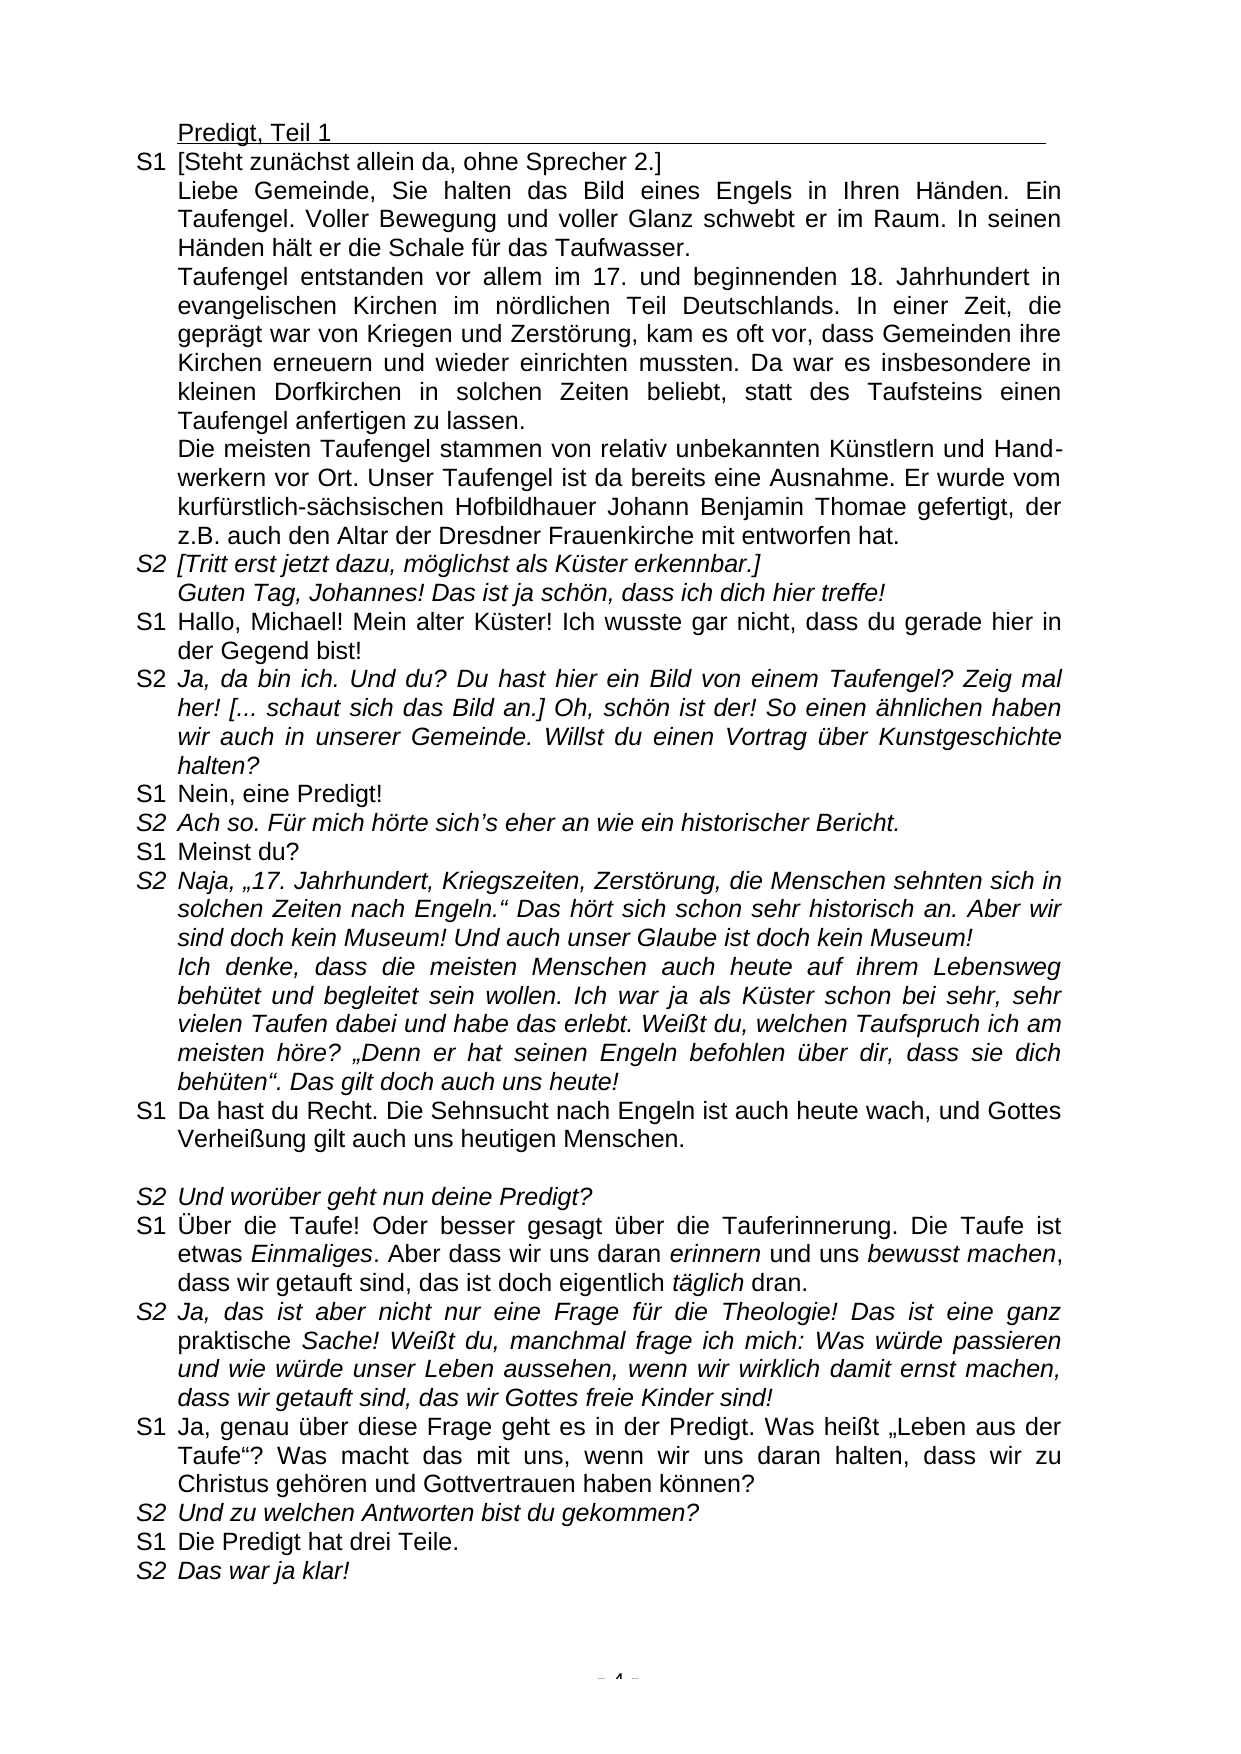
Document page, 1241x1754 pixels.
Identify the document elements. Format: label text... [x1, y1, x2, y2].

text S1 Meinst du? [136, 837, 1063, 866]
text Ich denke, dass die meisten Menschen auch heute auf ihrem Lebensweg behütet und begleitet sein wollen. Ich war ja als Küster schon bei sehr, sehr vielen Taufen dabei und habe das erlebt. Weißt du, welchen Taufspruch ich am meisten höre? „Denn er hat seinen Engeln befohlen über dir, dass sie dich behüten“. Das gilt doch auch uns heute! [177, 952, 1063, 1096]
text S2 Und zu welchen Antworten bist du gekommen? [136, 1498, 1063, 1527]
text Die meisten Taufengel stammen von relativ unbekannten Künstlern und Handwerkern vor Ort. Unser Taufengel ist da bereits eine Ausnahme. Er wurde vom kurfürstlich-sächsischen Hofbildhauer Johann Benjamin Thomae gefertigt, der z.B. auch den Altar der Dresdner Frauenkirche mit entworfen hat. [136, 434, 1063, 549]
text S2 Das war ja klar! [136, 1556, 1063, 1584]
text S1 Über die Taufe! Oder besser gesagt über die Tauferinnerung. Die Taufe ist etwas Einmaliges. Aber dass wir uns daran erinnern und uns bewusst machen, dass wir getauft sind, das ist doch eigentlich täglich dran. [136, 1211, 1063, 1297]
text S2 Ja, da bin ich. Und du? Du hast hier ein Bild von einem Taufengel? Zeig mal her! [... schaut sich das Bild an.] Oh, schön ist der! So einen ähnlichen haben wir auch in unserer Gemeinde. Willst du einen Vortrag über Kunstgeschichte halten? [136, 664, 1063, 779]
text S1 Hallo, Michael! Mein alter Küster! Ich wusste gar nicht, dass du gerade hier in der Gegend bist! [136, 607, 1063, 664]
text Taufengel entstanden vor allem im 17. und beginnenden 18. Jahrhundert in evangelischen Kirchen im nördlichen Teil Deutschlands. In einer Zeit, die geprägt war von Kriegen und Zerstörung, kam es oft vor, dass Gemeinden ihre Kirchen erneuern und wieder einrichten mussten. Da war es insbesondere in kleinen Dorfkirchen in solchen Zeiten beliebt, statt des Taufsteins einen Taufengel anfertigen zu lassen. [136, 262, 1063, 434]
text Guten Tag, Johannes! Das ist ja schön, dass ich dich hier treffe! [177, 578, 1063, 607]
text S2 Und worüber geht nun deine Predigt? [136, 1182, 1063, 1211]
text S1 Nein, eine Predigt! [136, 779, 1063, 808]
text S2 Naja, „17. Jahrhundert, Kriegszeiten, Zerstörung, die Menschen sehnten sich in solchen Zeiten nach Engeln.“ Das hört sich schon sehr historisch an. Aber wir sind doch kein Museum! Und auch unser Glaube ist doch kein Museum! [136, 866, 1063, 952]
text Liebe Gemeinde, Sie halten das Bild eines Engels in Ihren Händen. Ein Taufengel. Voller Bewegung und voller Glanz schwebt er im Raum. In seinen Händen hält er die Schale für das Taufwasser. [177, 176, 1063, 262]
text S1 [Steht zunächst allein da, ohne Sprecher 2.] [136, 147, 1063, 176]
text S1 Da hast du Recht. Die Sehnsucht nach Engeln ist auch heute wach, und Gottes Verheißung gilt auch uns heutigen Menschen. [136, 1096, 1063, 1153]
text S1 Die Predigt hat drei Teile. [136, 1527, 1063, 1556]
text S2 Ach so. Für mich hörte sich’s eher an wie ein historischer Bericht. [136, 808, 1063, 837]
text Predigt, Teil 1 [177, 118, 1063, 147]
text S2 Ja, das ist aber nicht nur eine Frage für die Theologie! Das ist eine ganz praktische Sache! Weißt du, manchmal frage ich mich: Was würde passieren und wie würde unser Leben aussehen, wenn wir wirklich damit ernst machen, dass wir getauft sind, das wir Gottes freie Kinder sind! [136, 1297, 1063, 1412]
text S1 Ja, genau über diese Frage geht es in der Predigt. Was heißt „Leben aus der Taufe“? Was macht das mit uns, wenn wir uns daran halten, dass wir zu Christus gehören und Gottvertrauen haben können? [136, 1412, 1063, 1498]
text S2 [Tritt erst jetzt dazu, möglichst als Küster erkennbar.] [136, 549, 1063, 578]
